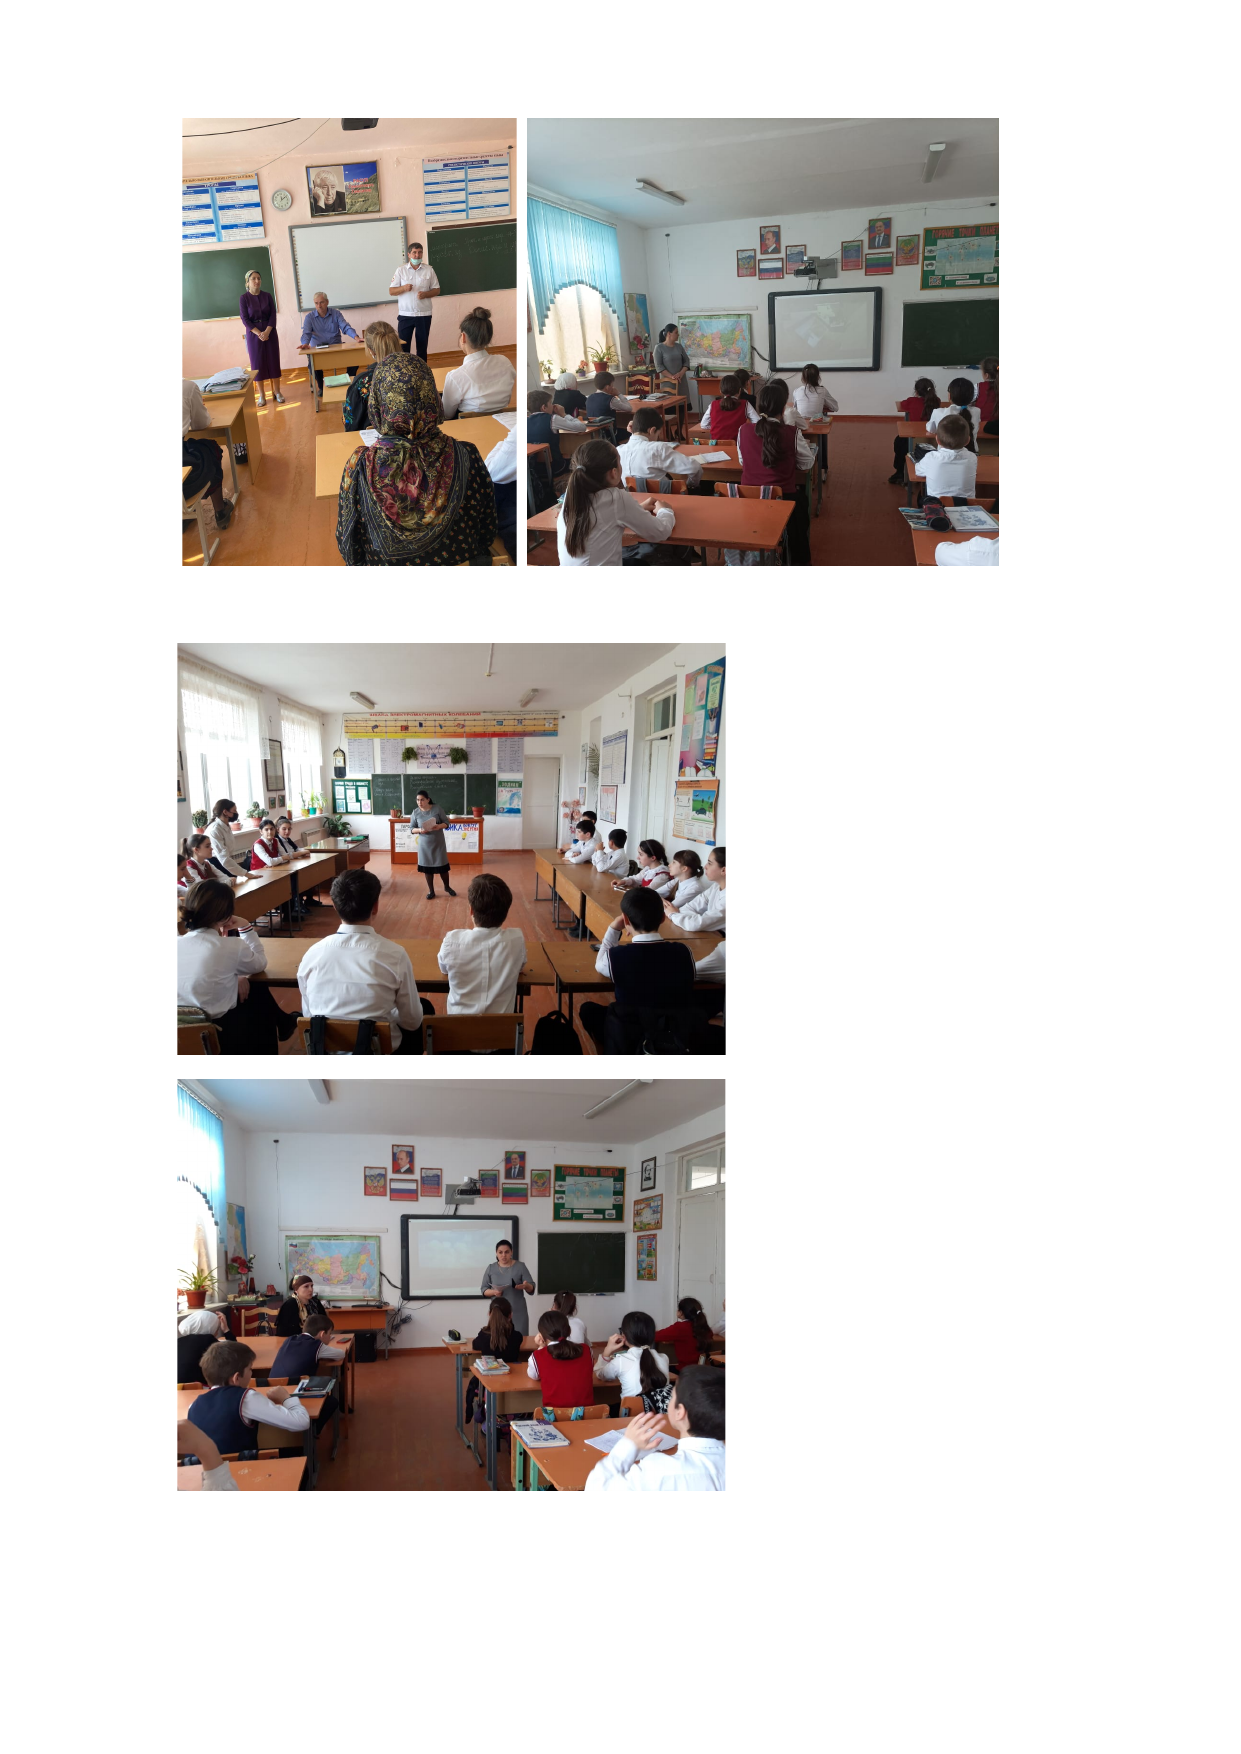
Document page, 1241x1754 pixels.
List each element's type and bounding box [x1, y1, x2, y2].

picture [527, 118, 999, 566]
picture [182, 118, 517, 566]
picture [177, 1079, 726, 1491]
picture [177, 643, 726, 1055]
